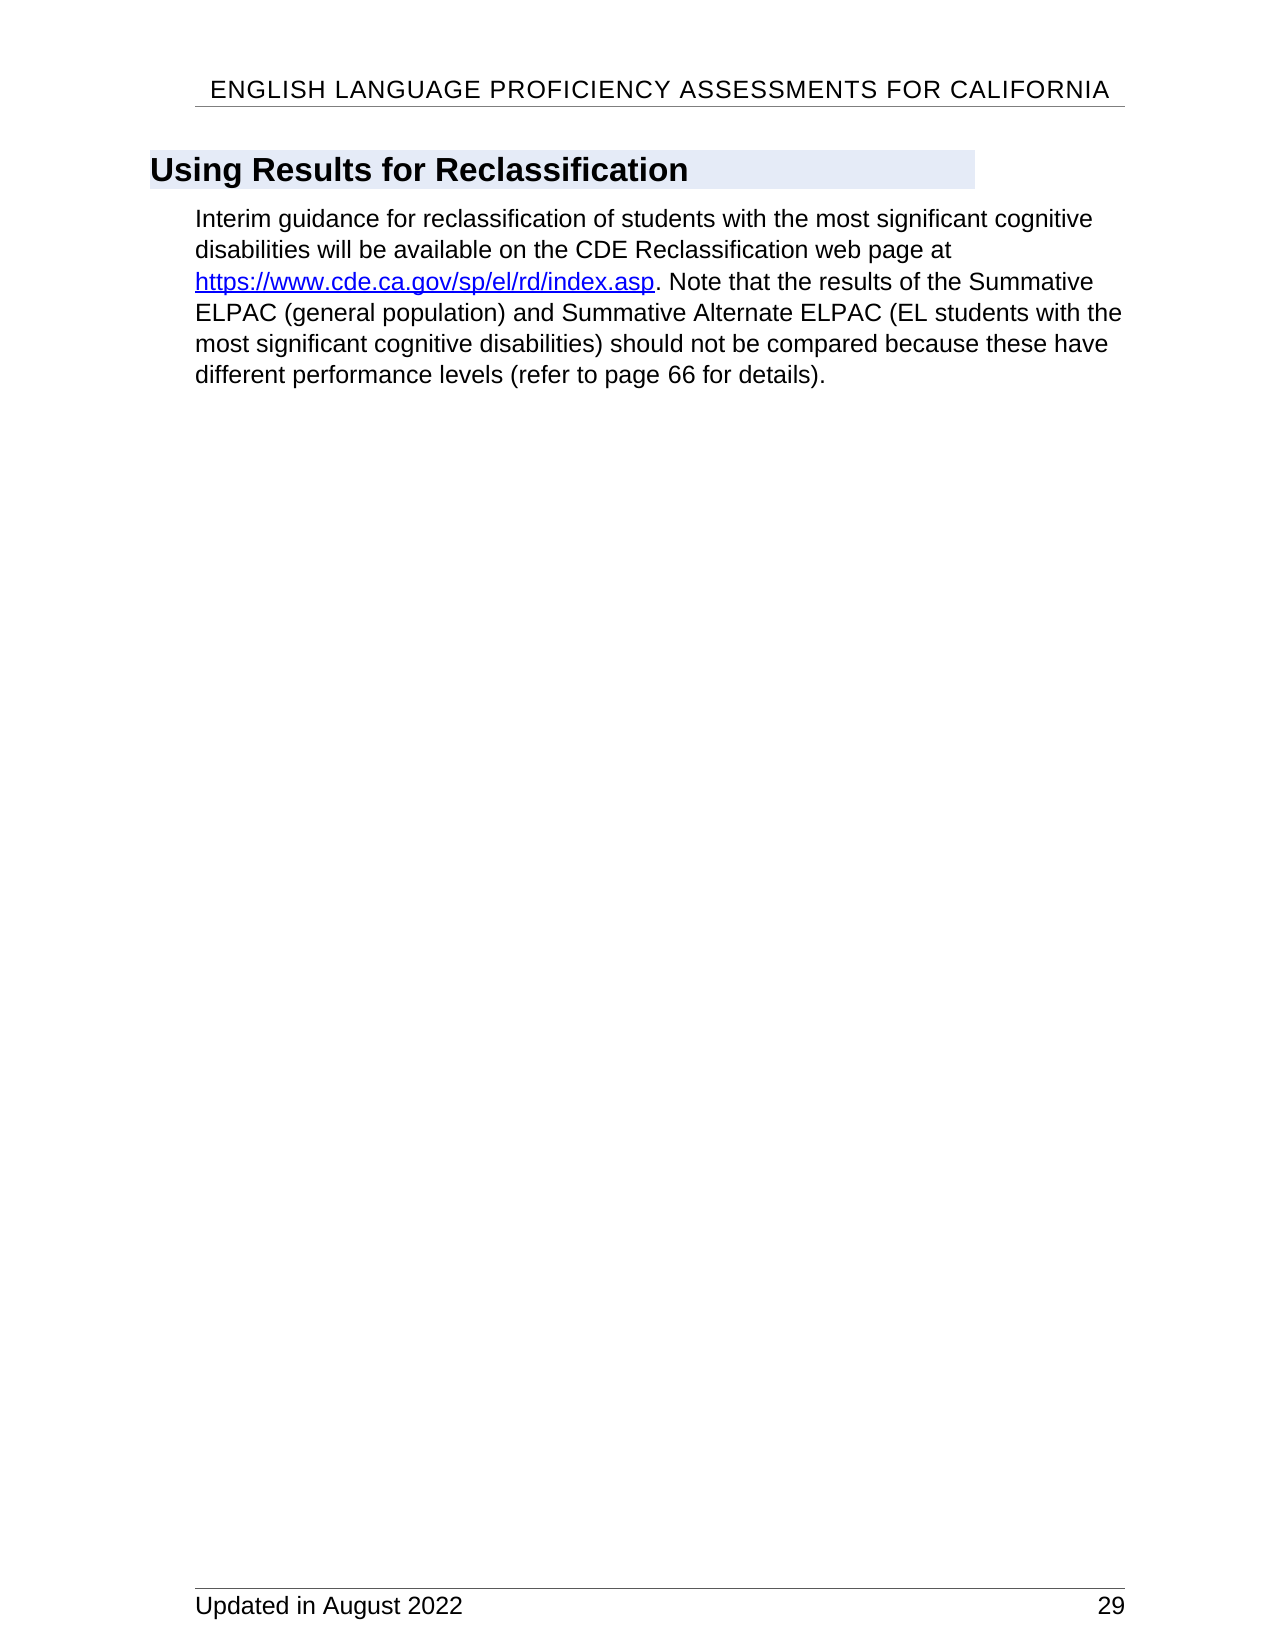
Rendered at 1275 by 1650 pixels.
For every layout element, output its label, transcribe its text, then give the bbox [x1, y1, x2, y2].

subtitle Using Results for Reclassification [150, 150, 975, 189]
text Interim guidance for reclassification of students with the most significant cognitive disabilities will be available on the CDE Reclassification web page at https://www.cde.ca.gov/sp/el/rd/index.asp. Note that the results of the Summative ELPAC (general population) and Summative Alternate ELPAC (EL students with the most significant cognitive disabilities) should not be compared because these have different performance levels (refer to page 67 for details). [195, 204, 1125, 388]
